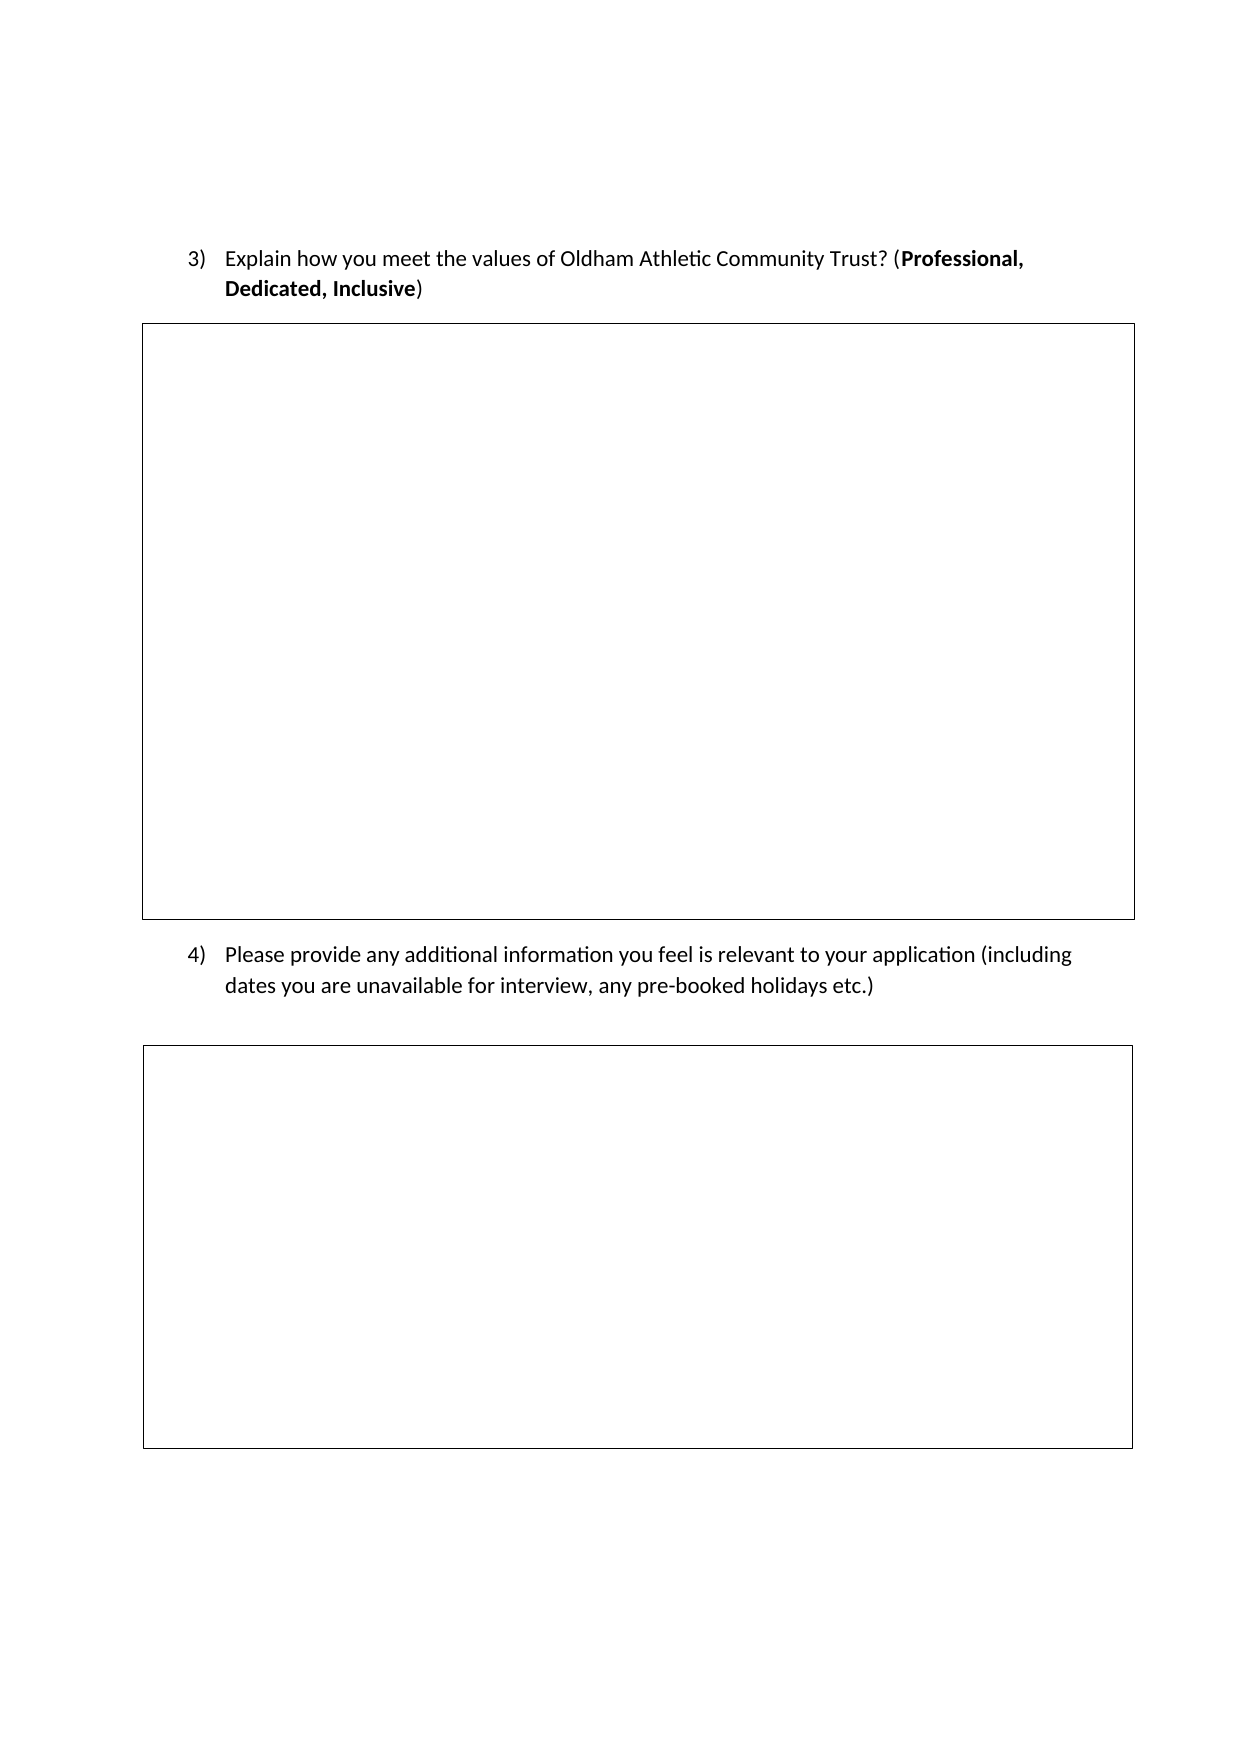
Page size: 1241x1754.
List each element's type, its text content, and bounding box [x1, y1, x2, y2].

list Explain how you meet the values of Oldham Athletic Community Trust? (Professional, Dedicated, Inclusive) [187, 244, 1090, 302]
list Please provide any additional information you feel is relevant to your application (including dates you are unavailable for interview, any pre-booked holidays etc.) [187, 941, 1090, 999]
